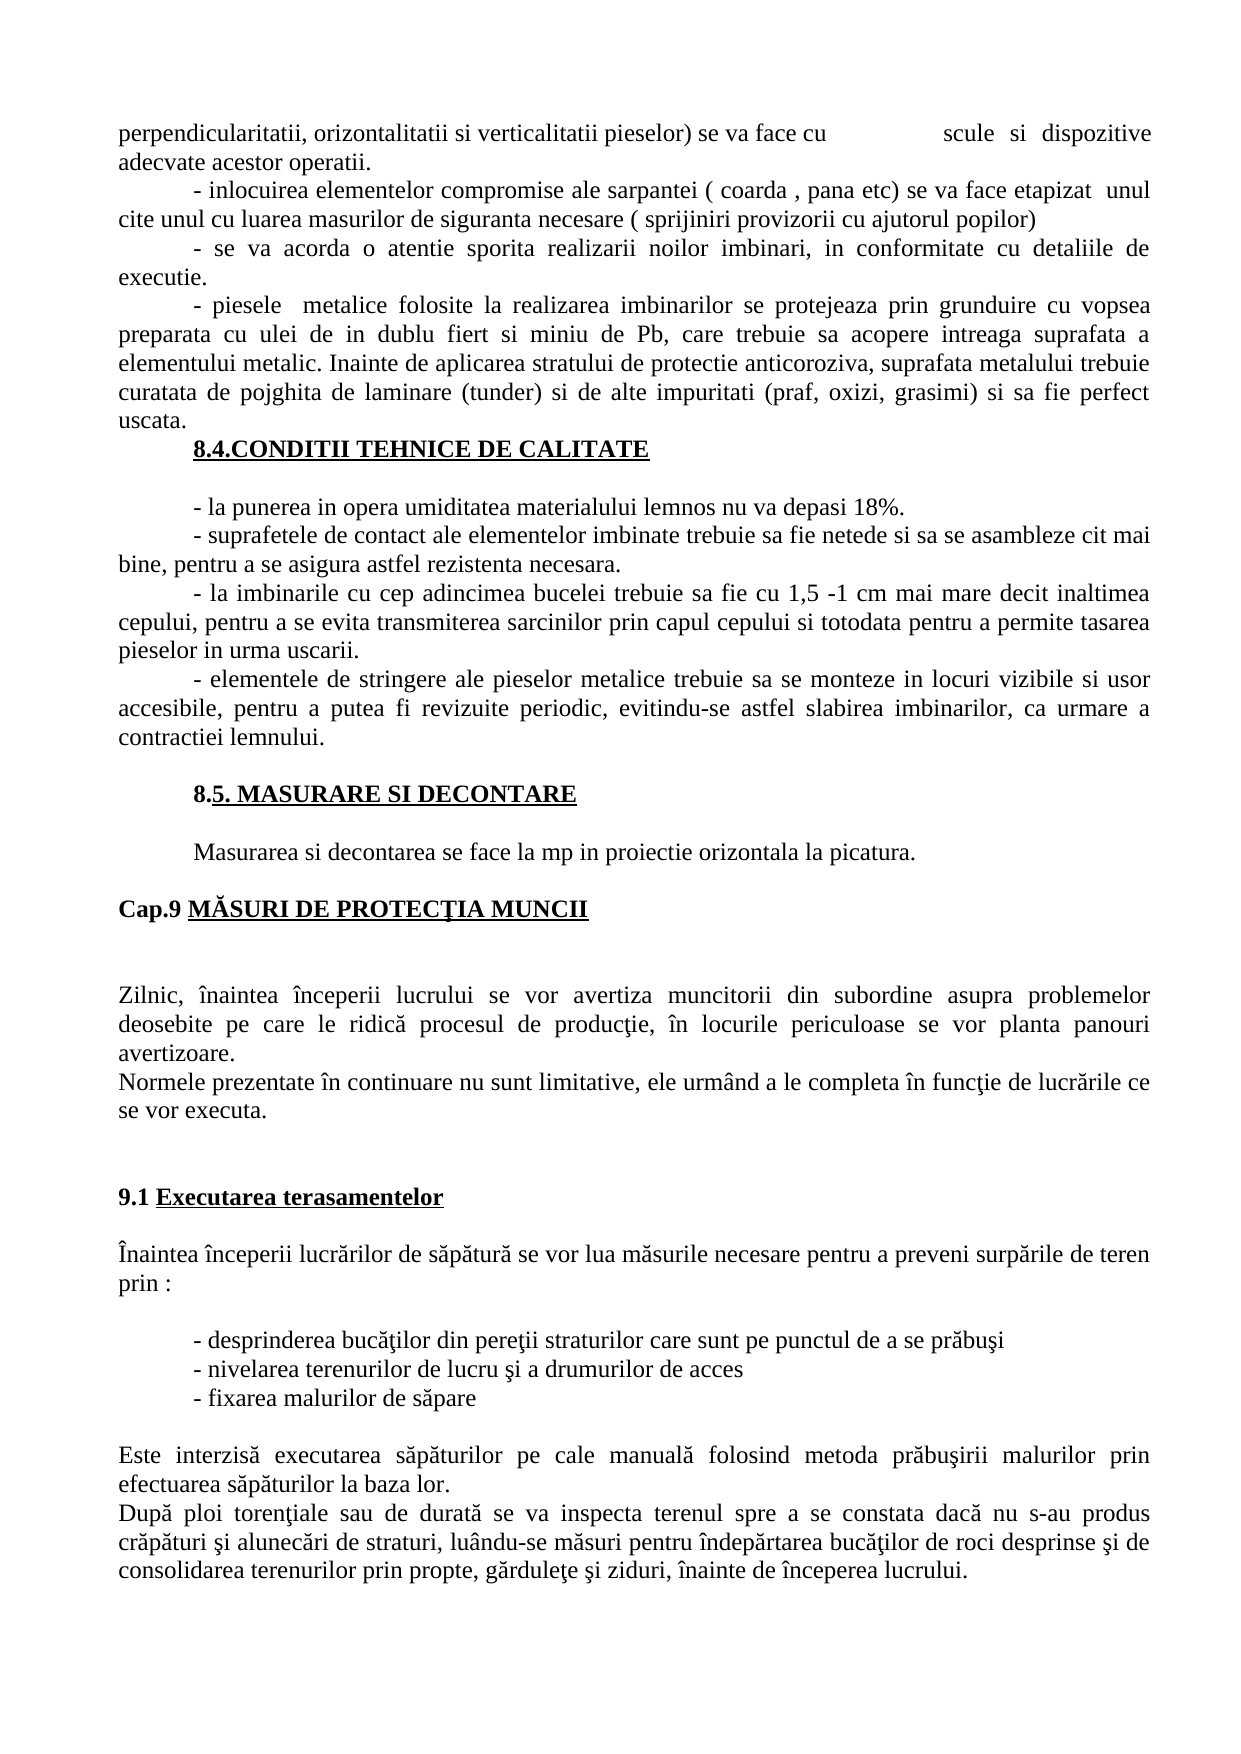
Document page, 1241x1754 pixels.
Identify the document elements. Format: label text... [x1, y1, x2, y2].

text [118, 118, 1152, 176]
text După ploi torenţiale sau de durată se va inspecta terenul spre a se constata dacă nu s-au produs crăpături şi alunecări de straturi, luându-se măsuri pentru îndepărtarea bucăţilor de roci desprinse şi de consolidarea terenurilor prin propte, gărduleţe şi ziduri, înainte de începerea lucrului. [118, 1498, 1152, 1584]
text - se va acorda o atentie sporita realizarii noilor imbinari, in conformitate cu detaliile de executie. [118, 233, 1152, 291]
text 9.1 Executarea terasamentelor [118, 1182, 1152, 1211]
text Cap.9 MĂSURI DE PROTECŢIA MUNCII [118, 894, 1152, 923]
text - la punerea in opera umiditatea materialului lemnos nu va depasi 18%. [118, 492, 1152, 521]
text - elementele de stringere ale pieselor metalice trebuie sa se monteze in locuri vizibile si usor accesibile, pentru a putea fi revizuite periodic, evitindu-se astfel slabirea imbinarilor, ca urmare a contractiei lemnului. [118, 664, 1152, 751]
text Normele prezentate în continuare nu sunt limitative, ele urmând a le completa în funcţie de lucrările ce se vor executa. [118, 1067, 1152, 1124]
text - desprinderea bucăţilor din pereţii straturilor care sunt pe punctul de a se prăbuşi [118, 1326, 1152, 1354]
text Este interzisă executarea săpăturilor pe cale manuală folosind metoda prăbuşirii malurilor prin efectuarea săpăturilor la baza lor. [118, 1441, 1152, 1498]
text Zilnic, înaintea începerii lucrului se vor avertiza muncitorii din subordine asupra problemelor deosebite pe care le ridică procesul de producţie, în locurile periculoase se vor planta panouri avertizoare. [118, 981, 1152, 1067]
text 8.4.CONDITII TEHNICE DE CALITATE [118, 434, 1152, 463]
text - inlocuirea elementelor compromise ale sarpantei ( coarda , pana etc) se va face etapizat unul cite unul cu luarea masurilor de siguranta necesare ( sprijiniri provizorii cu ajutorul popilor) [118, 176, 1152, 233]
text 8.5. MASURARE SI DECONTARE [118, 779, 1152, 808]
text Înaintea începerii lucrărilor de săpătură se vor lua măsurile necesare pentru a preveni surpările de teren prin : [118, 1239, 1152, 1297]
text - fixarea malurilor de săpare [118, 1383, 1152, 1412]
text - nivelarea terenurilor de lucru şi a drumurilor de acces [118, 1354, 1152, 1383]
text - la imbinarile cu cep adincimea bucelei trebuie sa fie cu 1,5 -1 cm mai mare decit inaltimea cepului, pentru a se evita transmiterea sarcinilor prin capul cepului si totodata pentru a permite tasarea pieselor in urma uscarii. [118, 578, 1152, 664]
text Masurarea si decontarea se face la mp in proiectie orizontala la picatura. [118, 837, 1152, 866]
text - piesele metalice folosite la realizarea imbinarilor se protejeaza prin grunduire cu vopsea preparata cu ulei de in dublu fiert si miniu de Pb, care trebuie sa acopere intreaga suprafata a elementului metalic. Inainte de aplicarea stratului de protectie anticoroziva, suprafata metalului trebuie curatata de pojghita de laminare (tunder) si de alte impuritati (praf, oxizi, grasimi) si sa fie perfect uscata. [118, 291, 1152, 434]
text - suprafetele de contact ale elementelor imbinate trebuie sa fie netede si sa se asambleze cit mai bine, pentru a se asigura astfel rezistenta necesara. [118, 521, 1152, 578]
